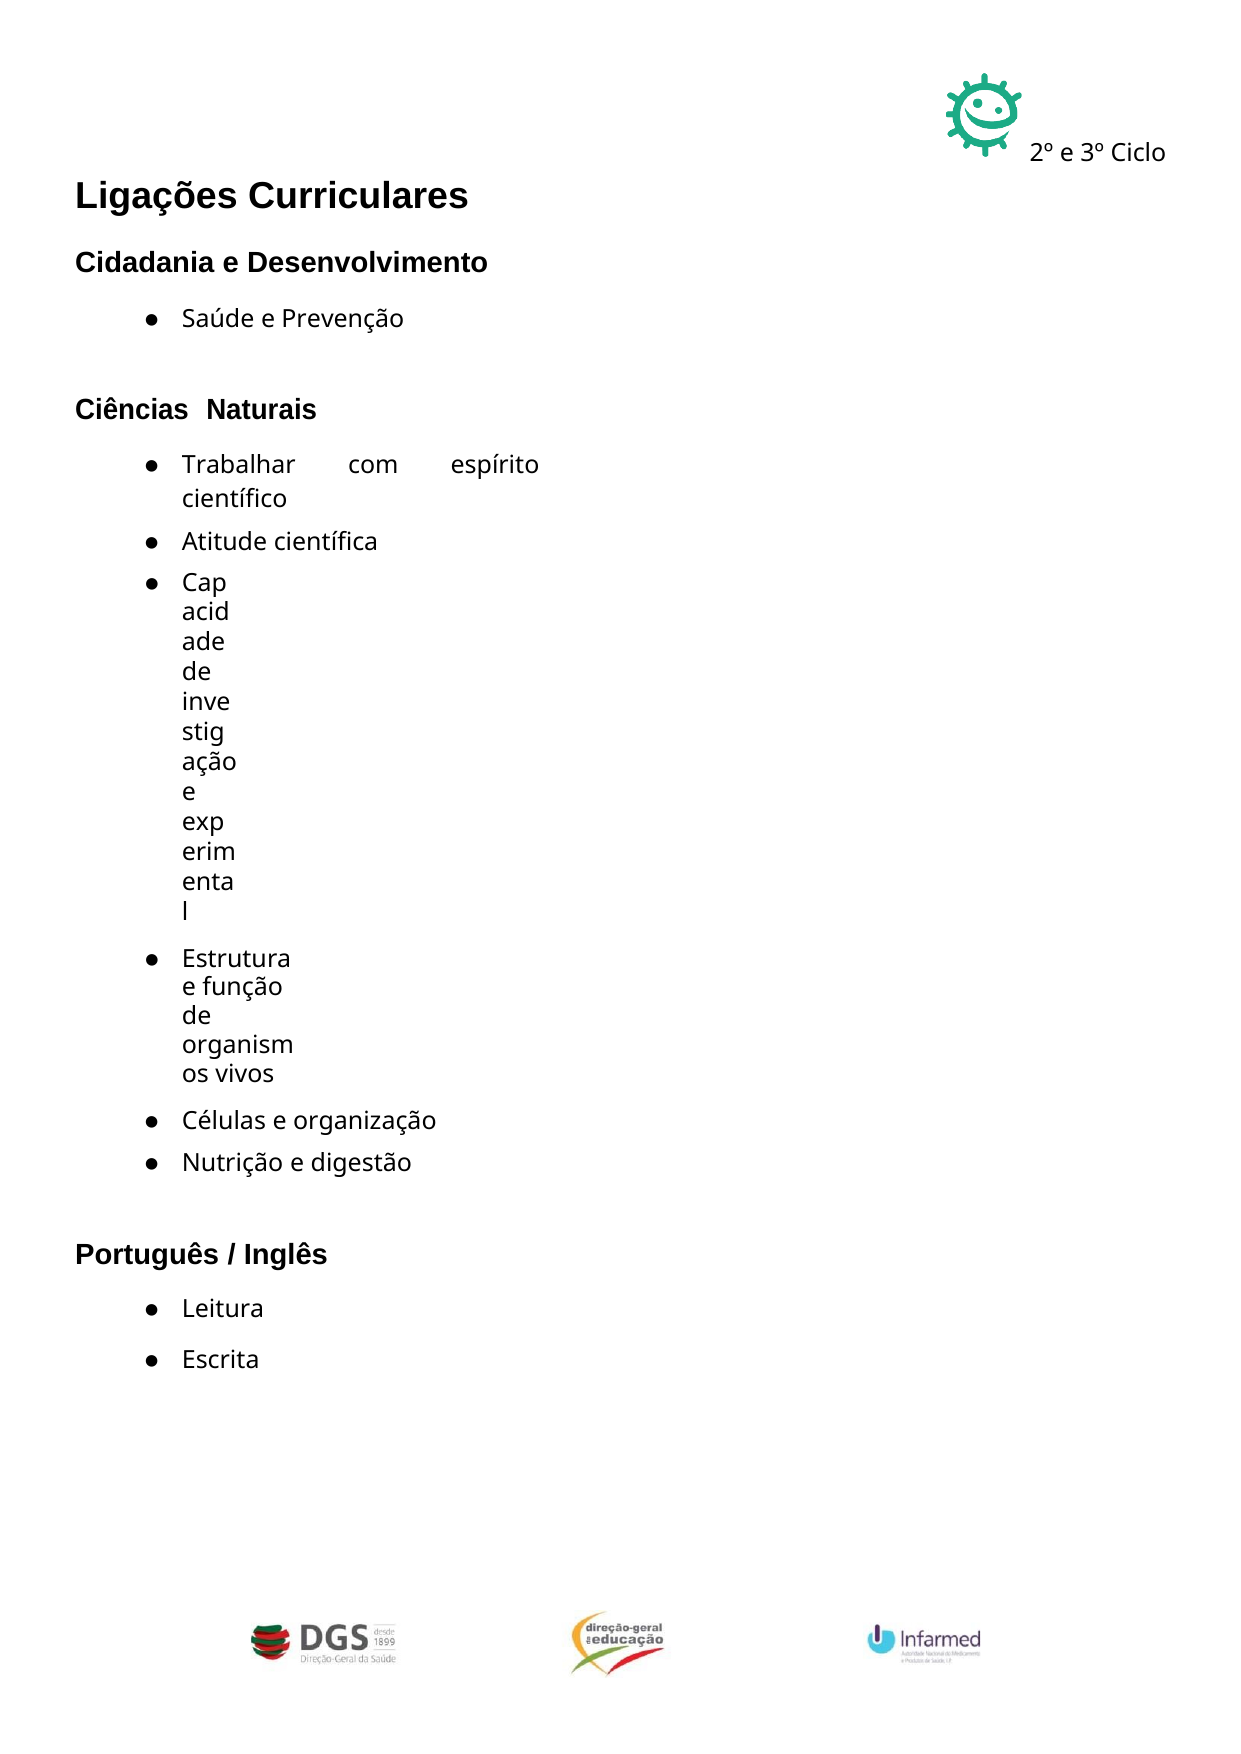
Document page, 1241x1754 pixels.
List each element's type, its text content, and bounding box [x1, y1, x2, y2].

subtitle Ciências Naturais [75, 392, 539, 426]
subtitle Português / Inglês [75, 1237, 539, 1271]
list Estrutura e função de organismos vivos [144, 945, 308, 1089]
subtitle Ligações Curriculares [75, 173, 539, 216]
list Trabalhar com espírito científico [144, 446, 539, 514]
list Células e organização [144, 1102, 539, 1136]
list Saúde e Prevenção [144, 301, 539, 335]
list Escrita [144, 1342, 539, 1376]
list Capacidade de investigação e experimental [144, 568, 237, 928]
picture [250, 1610, 981, 1678]
subtitle Cidadania e Desenvolvimento [75, 245, 539, 279]
picture [946, 73, 1022, 157]
list Nutrição e digestão [144, 1144, 539, 1178]
list Leitura [144, 1291, 539, 1325]
list Atitude científica [144, 523, 539, 557]
